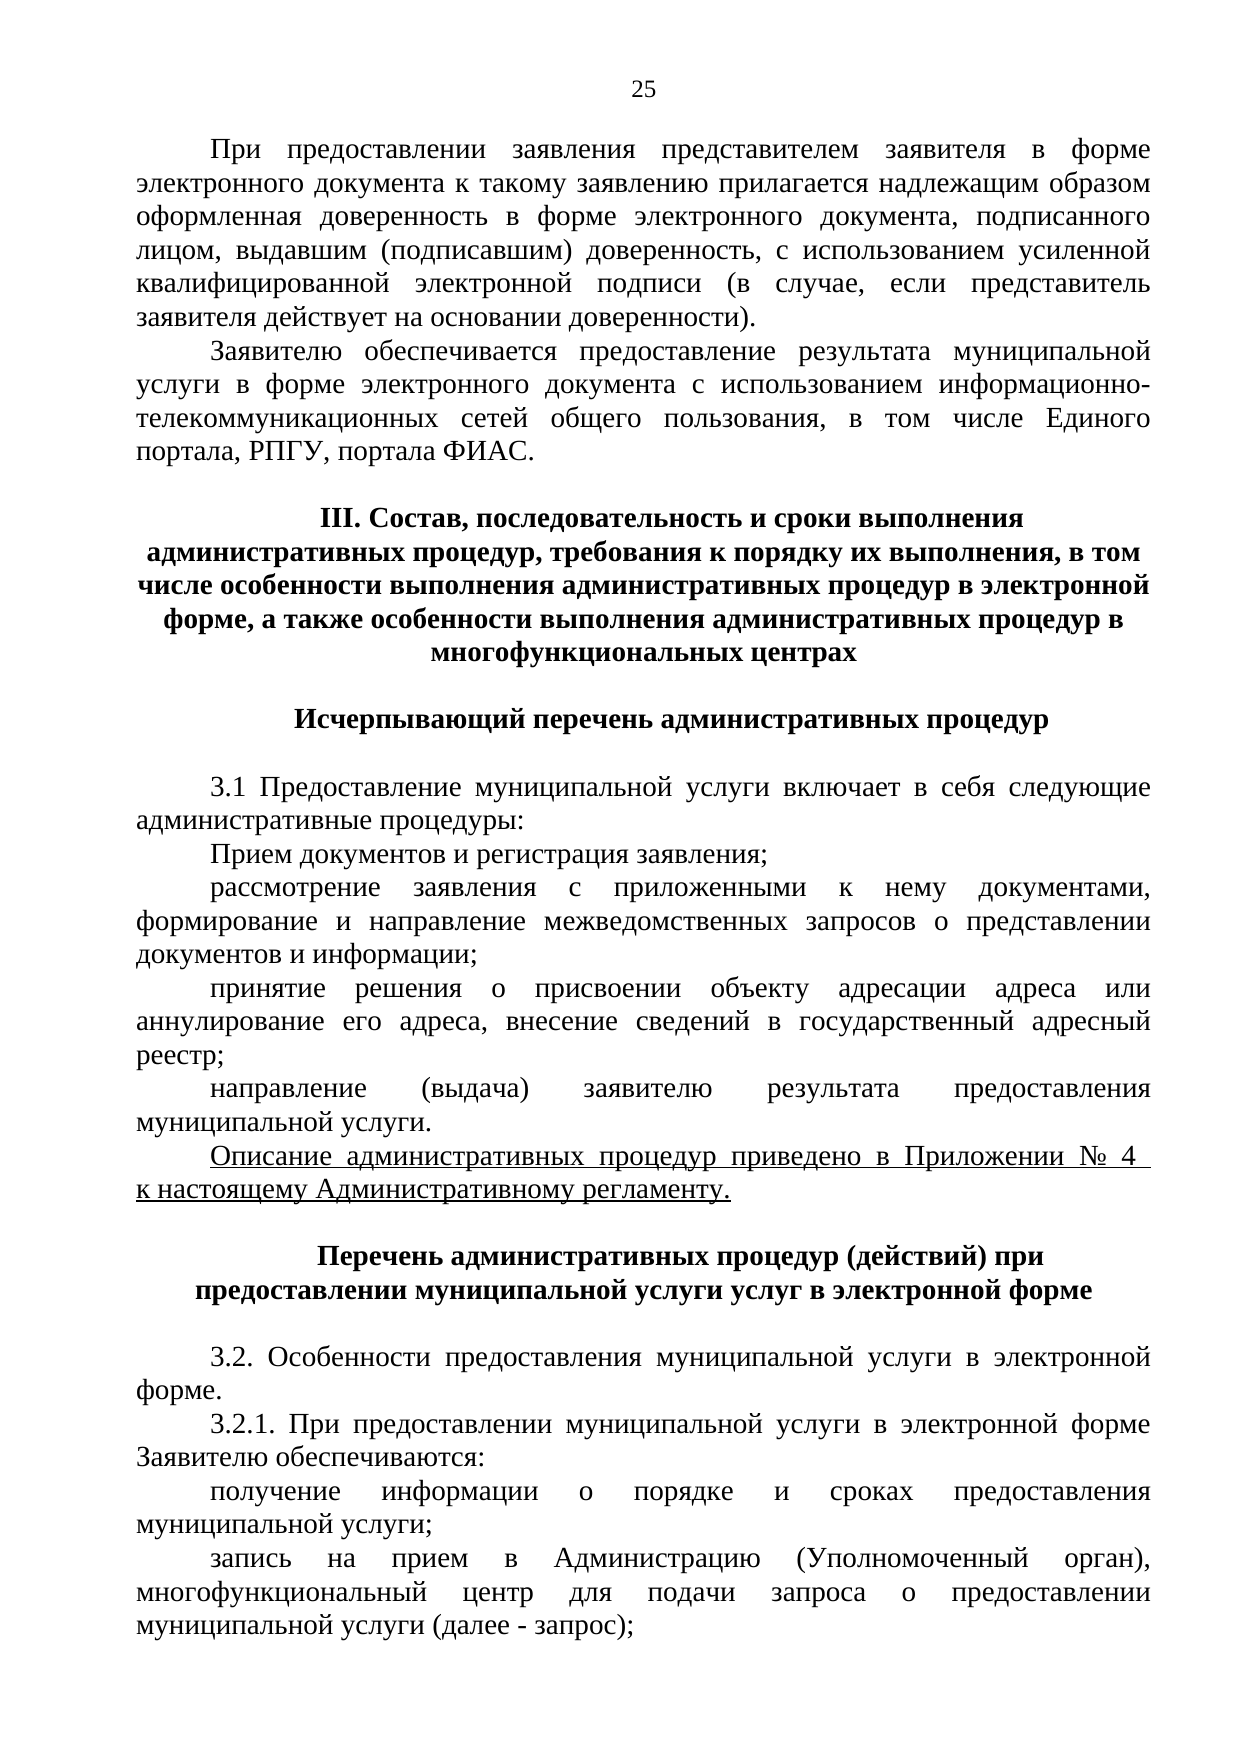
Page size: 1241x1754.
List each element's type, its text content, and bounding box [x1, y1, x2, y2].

text направление (выдача) заявителю результата предоставления муниципальной услуги. [136, 1071, 1152, 1138]
text Перечень административных процедур (действий) при предоставлении муниципальной услуги услуг в электронной форме [136, 1238, 1152, 1305]
text запись на прием в Администрацию (Уполномоченный орган), многофункциональный центр для подачи запроса о предоставлении муниципальной услуги (далее - запрос); [136, 1540, 1152, 1641]
text рассмотрение заявления с приложенными к нему документами, формирование и направление межведомственных запросов о представлении документов и информации; [136, 869, 1152, 970]
text Исчерпывающий перечень административных процедур [136, 702, 1152, 735]
text При предоставлении заявления представителем заявителя в форме электронного документа к такому заявлению прилагается надлежащим образом оформленная доверенность в форме электронного документа, подписанного лицом, выдавшим (подписавшим) доверенность, с использованием усиленной квалифицированной электронной подписи (в случае, если представитель заявителя действует на основании доверенности). [136, 131, 1152, 333]
text 3.2.1. При предоставлении муниципальной услуги в электронной форме Заявителю обеспечиваются: [136, 1406, 1152, 1473]
text 3.1 Предоставление муниципальной услуги включает в себя следующие административные процедуры: [136, 769, 1152, 836]
text Прием документов и регистрация заявления; [136, 836, 1152, 869]
text получение информации о порядке и сроках предоставления муниципальной услуги; [136, 1473, 1152, 1540]
text 3.2. Особенности предоставления муниципальной услуги в электронной форме. [136, 1339, 1152, 1406]
text Описание административных процедур приведено в Приложении № 4 к настоящему Административному регламенту. [136, 1138, 1152, 1205]
text Заявителю обеспечивается предоставление результата муниципальной услуги в форме электронного документа с использованием информационно-телекоммуникационных сетей общего пользования, в том числе Единого портала, РПГУ, портала ФИАС. [136, 333, 1152, 467]
text принятие решения о присвоении объекту адресации адреса или аннулирование его адреса, внесение сведений в государственный адресный реестр; [136, 970, 1152, 1071]
text III. Состав, последовательность и сроки выполнения административных процедур, требования к порядку их выполнения, в том числе особенности выполнения административных процедур в электронной форме, а также особенности выполнения административных процедур в многофункциональных центрах [136, 500, 1152, 668]
